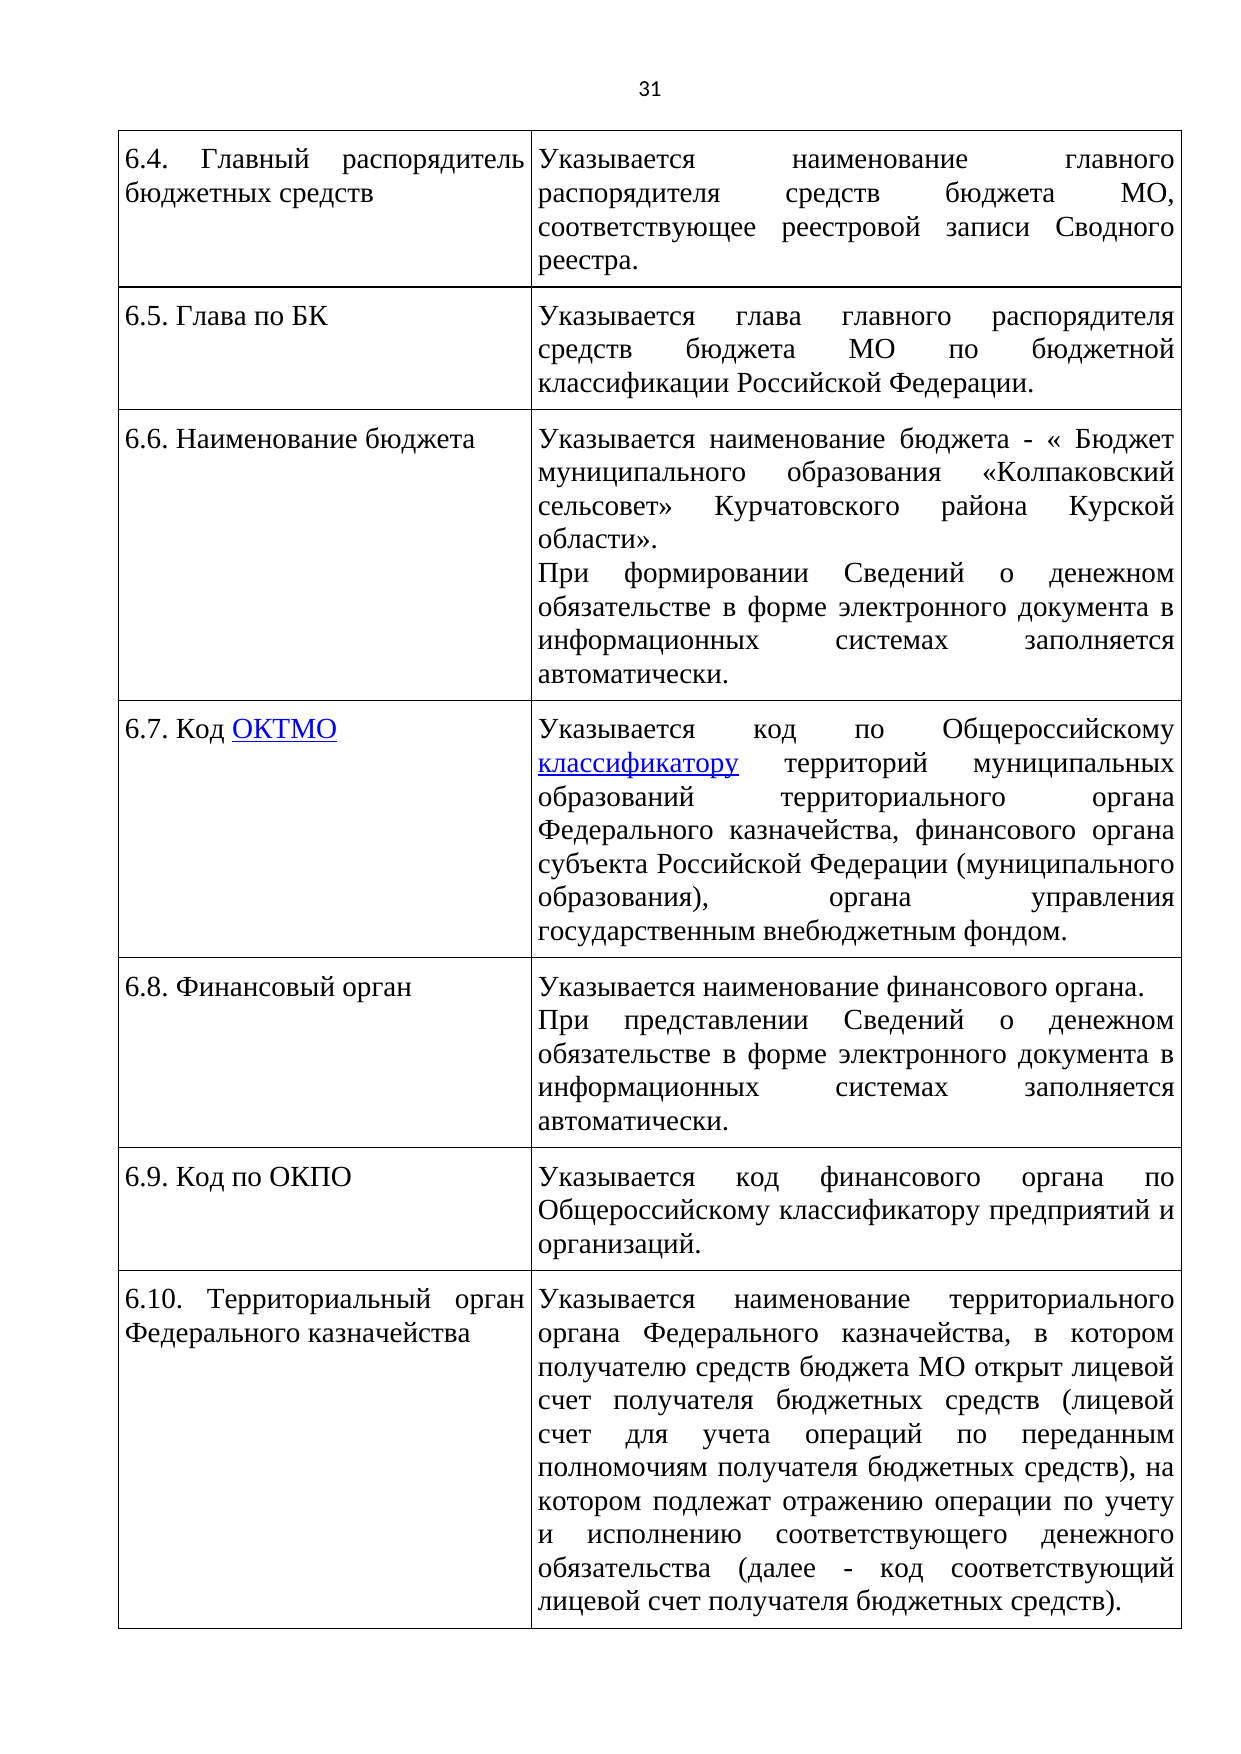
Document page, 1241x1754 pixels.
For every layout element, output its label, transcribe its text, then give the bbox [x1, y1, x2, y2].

table_cell 6.9. Код по ОКПО [119, 1148, 531, 1270]
table_cell 6.7. Код ОКТМО [119, 701, 531, 957]
table_cell Указывается код финансового органа по Общероссийскому классификатору предприятий и организаций. [532, 1148, 1181, 1270]
table_cell 6.8. Финансовый орган [119, 958, 531, 1147]
table_cell Указывается наименование финансового органа. При представлении Сведений о денежном обязательстве в форме электронного документа в информационных системах заполняется автоматически. [532, 958, 1181, 1147]
table_cell Указывается код по Общероссийскому классификатору территорий муниципальных образований территориального органа Федерального казначейства, финансового органа субъекта Российской Федерации (муниципального образования), органа управления государственным внебюджетным фондом. [532, 701, 1181, 957]
table_cell 6.4. Главный распорядитель бюджетных средств [119, 131, 531, 286]
table_cell 6.10. Территориальный орган Федерального казначейства [119, 1271, 531, 1628]
table_cell 6.5. Глава по БК [119, 288, 531, 409]
table_cell Указывается наименование главного распорядителя средств бюджета МО, соответствующее реестровой записи Сводного реестра. [532, 131, 1181, 286]
table_cell Указывается глава главного распорядителя средств бюджета МО по бюджетной классификации Российской Федерации. [532, 288, 1181, 409]
table_cell Указывается наименование бюджета - « Бюджет муниципального образования «Колпаковский сельсовет» Курчатовского района Курской области». При формировании Сведений о денежном обязательстве в форме электронного документа в информационных системах заполняется автоматически. [532, 410, 1181, 700]
table_cell Указывается наименование территориального органа Федерального казначейства, в котором получателю средств бюджета МО открыт лицевой счет получателя бюджетных средств (лицевой счет для учета операций по переданным полномочиям получателя бюджетных средств), на котором подлежат отражению операции по учету и исполнению соответствующего денежного обязательства (далее - код соответствующий лицевой счет получателя бюджетных средств). [532, 1271, 1181, 1628]
table_cell 6.6. Наименование бюджета [119, 410, 531, 700]
